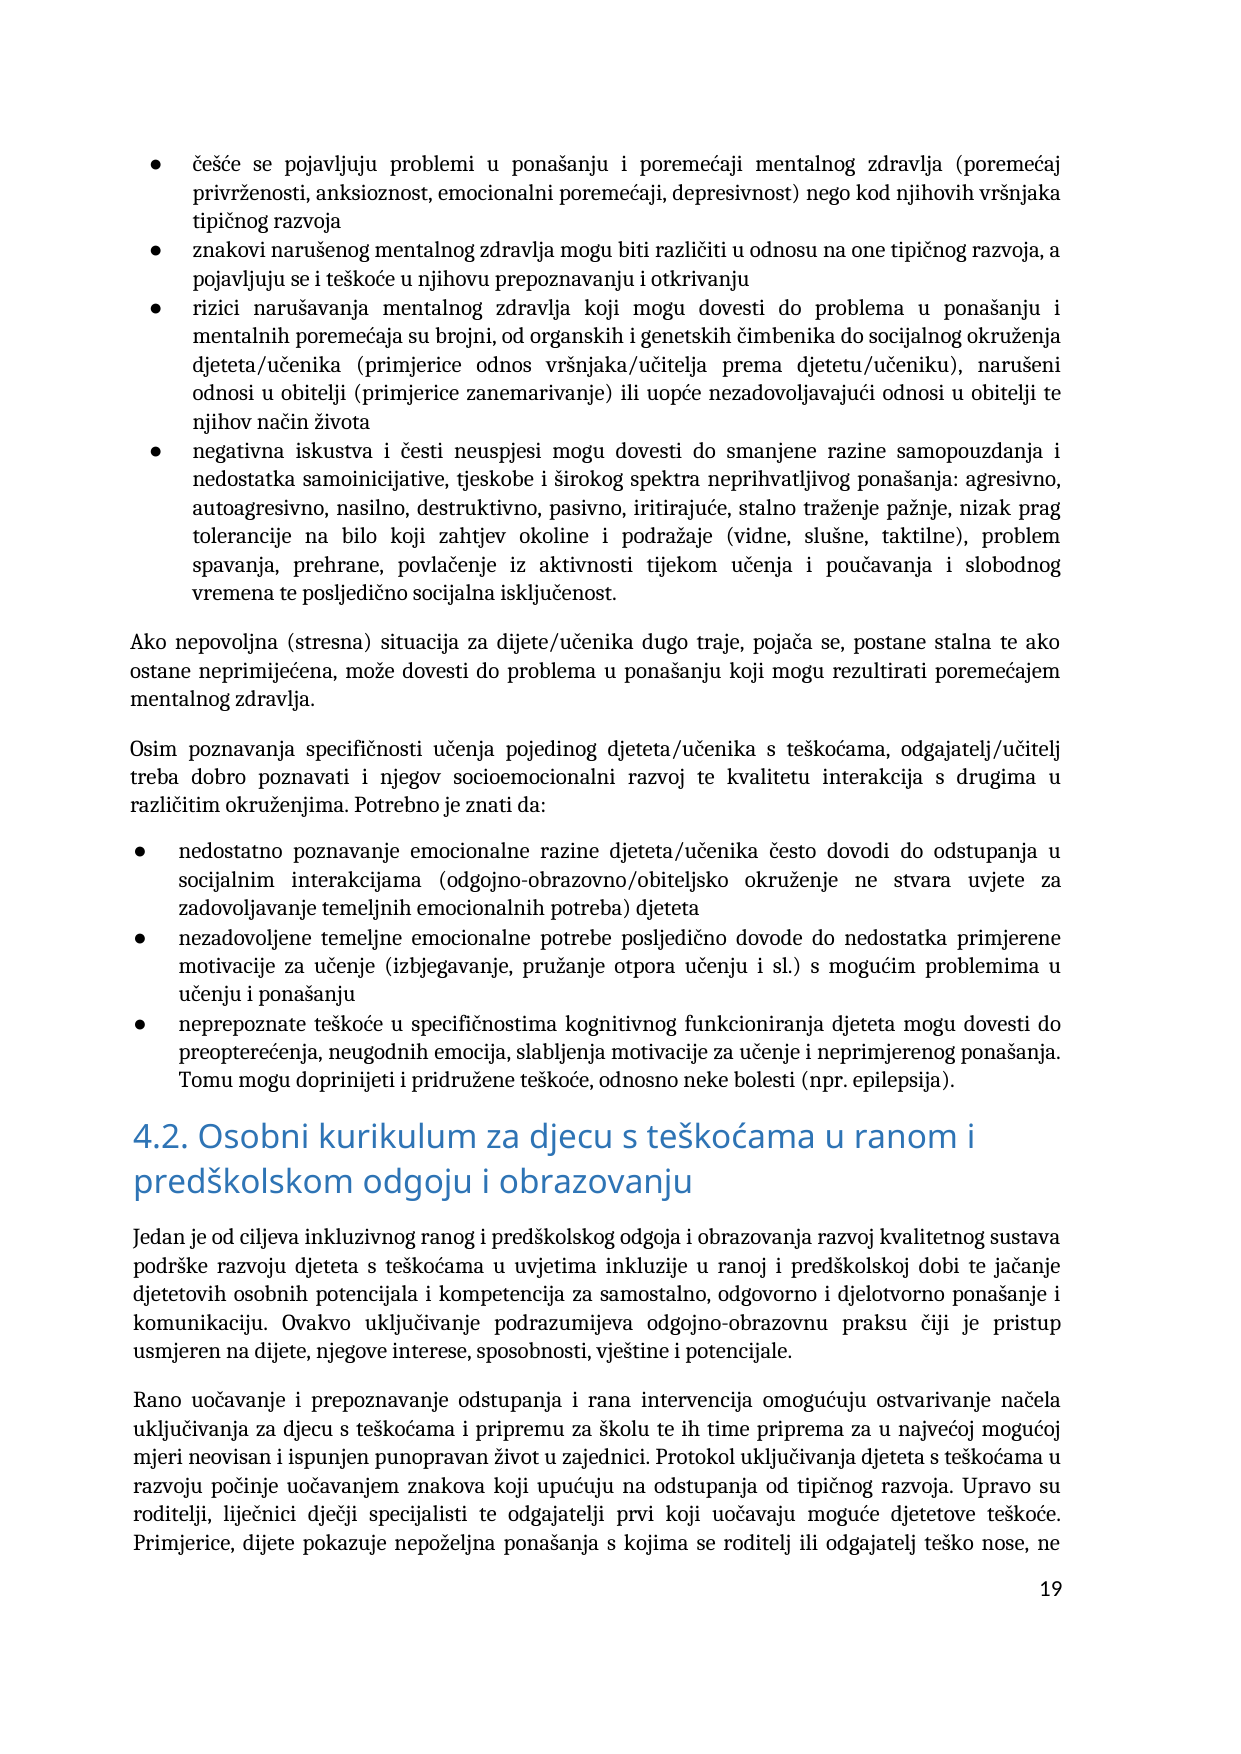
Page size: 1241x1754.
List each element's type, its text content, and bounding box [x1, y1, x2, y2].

list nezadovoljene temeljne emocionalne potrebe posljedično dovode do nedostatka primjerene motivacije za učenje (izbjegavanje, pružanje otpora učenju i sl.) s mogućim problemima u učenju i ponašanju [133, 923, 1062, 1007]
text Osim poznavanja specifičnosti učenja pojedinog djeteta/učenika s teškoćama, odgajatelj/učitelj treba dobro poznavati i njegov socioemocionalni razvoj te kvalitetu interakcija s drugima u različitim okruženjima. Potrebno je znati da: [130, 735, 1062, 818]
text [133, 1387, 1062, 1556]
list neprepoznate teškoće u specifičnostima kognitivnog funkcioniranja djeteta mogu dovesti do preopterećenja, neugodnih emocija, slabljenja motivacije za učenje i neprimjerenog ponašanja. Tomu mogu doprinijeti i pridružene teškoće, odnosno neke bolesti (npr. epilepsija). [133, 1009, 1062, 1094]
list nedostatno poznavanje emocionalne razine djeteta/učenika često dovodi do odstupanja u socijalnim interakcijama (odgojno-obrazovno/obiteljsko okruženje ne stvara uvjete za zadovoljavanje temeljnih emocionalnih potreba) djeteta [133, 837, 1062, 921]
text Jedan je od ciljeva inkluzivnog ranog i predškolskog odgoja i obrazovanja razvoj kvalitetnog sustava podrške razvoju djeteta s teškoćama u uvjetima inkluzije u ranoj i predškolskoj dobi te jačanje djetetovih osobnih potencijala i kompetencija za samostalno, odgovorno i djelotvorno ponašanje i komunikaciju. Ovakvo uključivanje podrazumijeva odgojno-obrazovnu praksu čiji je pristup usmjeren na dijete, njegove interese, sposobnosti, vještine i potencijale. [133, 1224, 1062, 1364]
list češće se pojavljuju problemi u ponašanju i poremećaji mentalnog zdravlja (poremećaj privrženosti, anksioznost, emocionalni poremećaji, depresivnost) nego kod njihovih vršnjaka tipičnog razvoja [148, 150, 1062, 234]
list negativna iskustva i česti neuspjesi mogu dovesti do smanjene razine samopouzdanja i nedostatka samoinicijative, tjeskobe i širokog spektra neprihvatljivog ponašanja: agresivno, autoagresivno, nasilno, destruktivno, pasivno, iritirajuće, stalno traženje pažnje, nizak prag tolerancije na bilo koji zahtjev okoline i podražaje (vidne, slušne, taktilne), problem spavanja, prehrane, povlačenje iz aktivnosti tijekom učenja i poučavanja i slobodnog vremena te posljedično socijalna isključenost. [148, 437, 1062, 606]
list rizici narušavanja mentalnog zdravlja koji mogu dovesti do problema u ponašanju i mentalnih poremećaja su brojni, od organskih i genetskih čimbenika do socijalnog okruženja djeteta/učenika (primjerice odnos vršnjaka/učitelja prema djetetu/učeniku), narušeni odnosi u obitelji (primjerice zanemarivanje) ili uopće nezadovoljavajući odnosi u obitelji te njihov način života [148, 294, 1062, 435]
list znakovi narušenog mentalnog zdravlja mogu biti različiti u odnosu na one tipičnog razvoja, a pojavljuju se i teškoće u njihovu prepoznavanju i otkrivanju [148, 236, 1062, 292]
text Ako nepovoljna (stresna) situacija za dijete/učenika dugo traje, pojača se, postane stalna te ako ostane neprimijećena, može dovesti do problema u ponašanju koji mogu rezultirati poremećajem mentalnog zdravlja. [130, 629, 1062, 712]
subtitle 4.2. Osobni kurikulum za djecu s teškoćama u ranom i predškolskom odgoju i obrazovanju [133, 1112, 1062, 1203]
